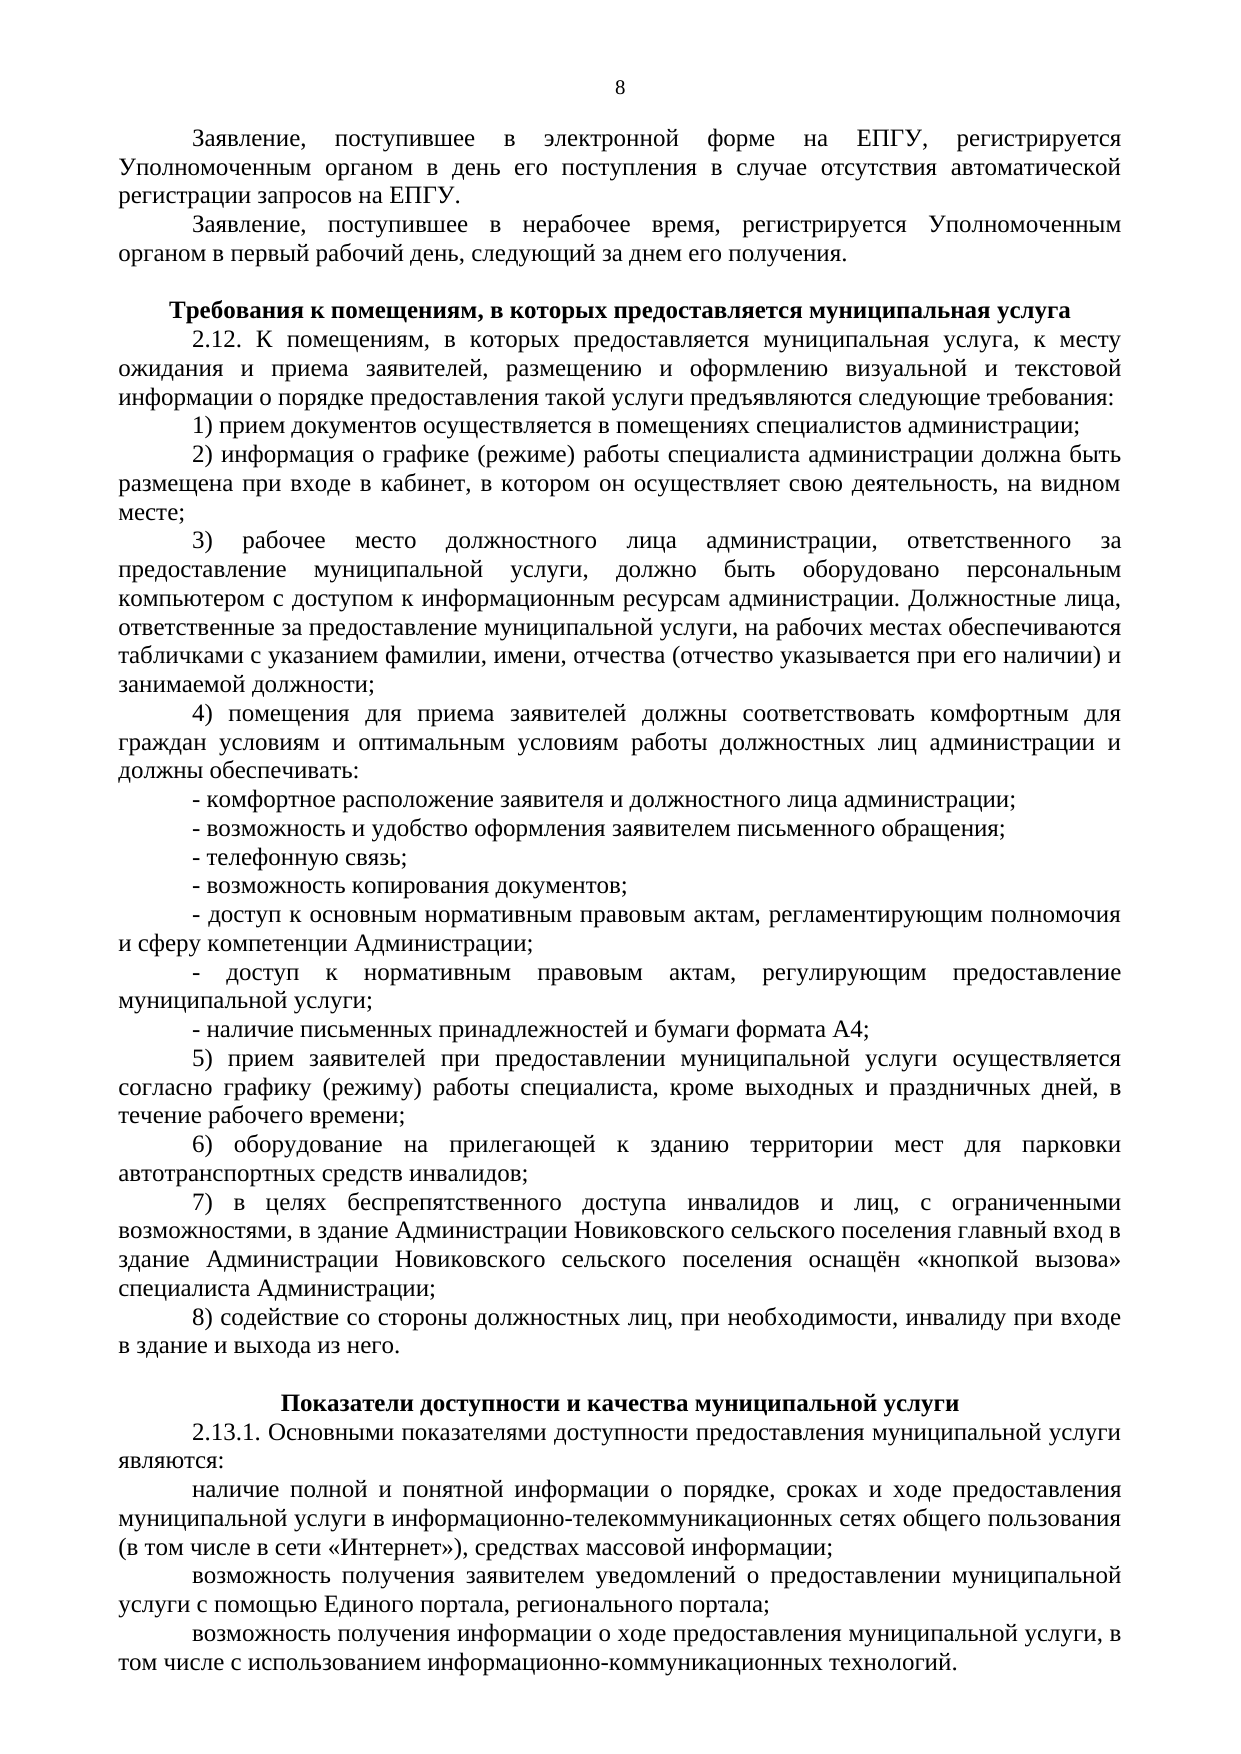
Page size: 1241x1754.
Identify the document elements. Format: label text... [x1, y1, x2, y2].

text наличие полной и понятной информации о порядке, сроках и ходе предоставления муниципальной услуги в информационно-телекоммуникационных сетях общего пользования (в том числе в сети «Интернет»), средствах массовой информации; [118, 1474, 1122, 1561]
text 6) оборудование на прилегающей к зданию территории мест для парковки автотранспортных средств инвалидов; [118, 1129, 1122, 1187]
text 1) прием документов осуществляется в помещениях специалистов администрации; [118, 411, 1122, 439]
text возможность получения заявителем уведомлений о предоставлении муниципальной услуги с помощью Единого портала, регионального портала; [118, 1561, 1122, 1618]
text - доступ к нормативным правовым актам, регулирующим предоставление муниципальной услуги; [118, 957, 1122, 1014]
text Заявление, поступившее в электронной форме на ЕПГУ, регистрируется Уполномоченным органом в день его поступления в случае отсутствия автоматической регистрации запросов на ЕПГУ. [118, 123, 1122, 209]
text Показатели доступности и качества муниципальной услуги [118, 1388, 1122, 1417]
text 3) рабочее место должностного лица администрации, ответственного за предоставление муниципальной услуги, должно быть оборудовано персональным компьютером с доступом к информационным ресурсам администрации. Должностные лица, ответственные за предоставление муниципальной услуги, на рабочих местах обеспечиваются табличками с указанием фамилии, имени, отчества (отчество указывается при его наличии) и занимаемой должности; [118, 526, 1122, 698]
text - телефонную связь; [118, 842, 1122, 871]
text - возможность копирования документов; [118, 871, 1122, 899]
text Требования к помещениям, в которых предоставляется муниципальная услуга [118, 296, 1122, 324]
text возможность получения информации о ходе предоставления муниципальной услуги, в том числе с использованием информационно-коммуникационных технологий. [118, 1618, 1122, 1676]
text 2.12. К помещениям, в которых предоставляется муниципальная услуга, к месту ожидания и приема заявителей, размещению и оформлению визуальной и текстовой информации о порядке предоставления такой услуги предъявляются следующие требования: [118, 324, 1122, 411]
text - комфортное расположение заявителя и должностного лица администрации; [118, 784, 1122, 813]
text 8) содействие со стороны должностных лиц, при необходимости, инвалиду при входе в здание и выхода из него. [118, 1302, 1122, 1359]
text 5) прием заявителей при предоставлении муниципальной услуги осуществляется согласно графику (режиму) работы специалиста, кроме выходных и праздничных дней, в течение рабочего времени; [118, 1043, 1122, 1129]
text 2) информация о графике (режиме) работы специалиста администрации должна быть размещена при входе в кабинет, в котором он осуществляет свою деятельность, на видном месте; [118, 439, 1122, 526]
text 4) помещения для приема заявителей должны соответствовать комфортным для граждан условиям и оптимальным условиям работы должностных лиц администрации и должны обеспечивать: [118, 698, 1122, 784]
text Заявление, поступившее в нерабочее время, регистрируется Уполномоченным органом в первый рабочий день, следующий за днем его получения. [118, 209, 1122, 267]
text 2.13.1. Основными показателями доступности предоставления муниципальной услуги являются: [118, 1417, 1122, 1474]
text - доступ к основным нормативным правовым актам, регламентирующим полномочия и сферу компетенции Администрации; [118, 899, 1122, 957]
text 7) в целях беспрепятственного доступа инвалидов и лиц, с ограниченными возможностями, в здание Администрации Новиковского сельского поселения главный вход в здание Администрации Новиковского сельского поселения оснащён «кнопкой вызова» специалиста Администрации; [118, 1187, 1122, 1302]
text - возможность и удобство оформления заявителем письменного обращения; [118, 813, 1122, 842]
text - наличие письменных принадлежностей и бумаги формата A4; [118, 1014, 1122, 1043]
